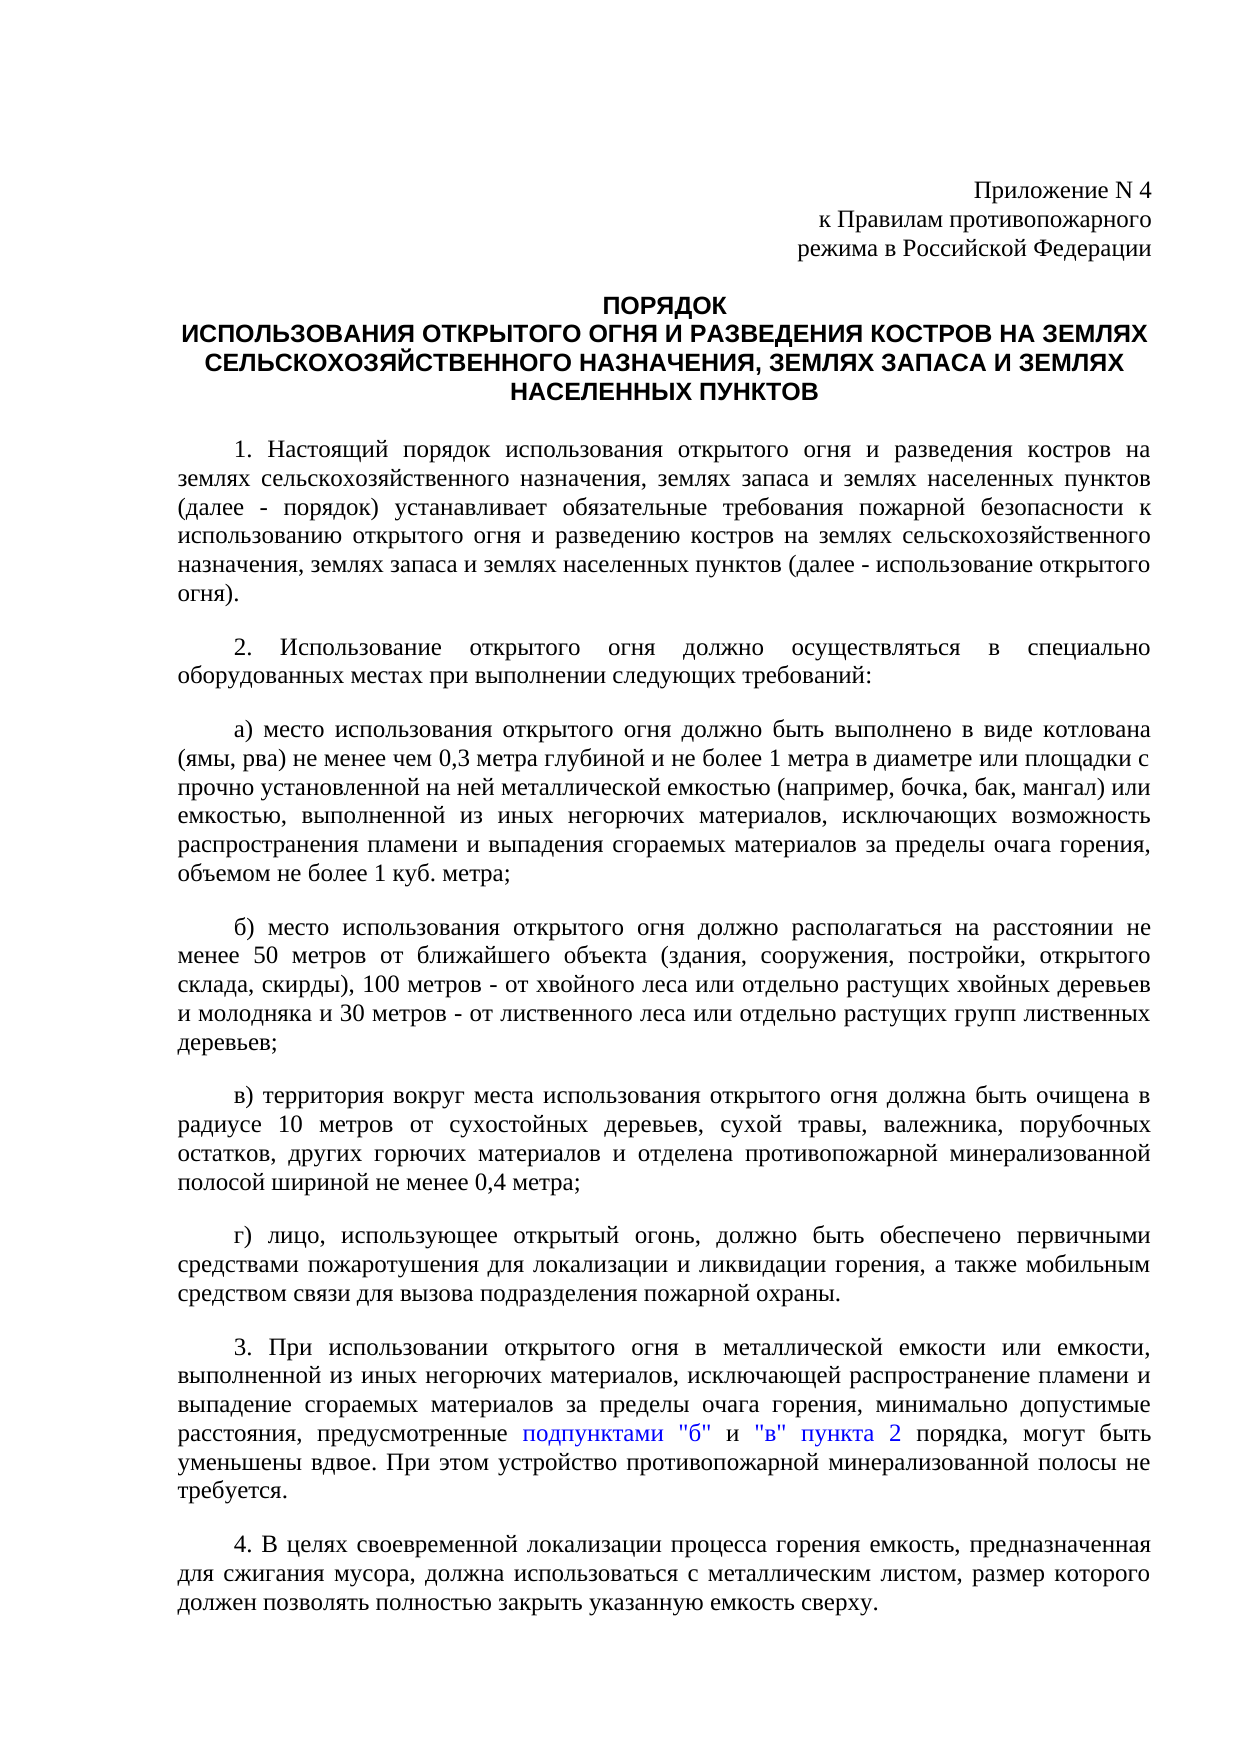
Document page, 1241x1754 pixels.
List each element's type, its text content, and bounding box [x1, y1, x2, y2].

text режима в Российской Федерации [177, 233, 1152, 262]
text б) место использования открытого огня должно располагаться на расстоянии не менее 50 метров от ближайшего объекта (здания, сооружения, постройки, открытого склада, скирды), 100 метров - от хвойного леса или отдельно растущих хвойных деревьев и молодняка и 30 метров - от лиственного леса или отдельно растущих групп лиственных деревьев; [177, 912, 1152, 1056]
text г) лицо, использующее открытый огонь, должно быть обеспечено первичными средствами пожаротушения для локализации и ликвидации горения, а также мобильным средством связи для вызова подразделения пожарной охраны. [177, 1221, 1152, 1307]
text к Правилам противопожарного [177, 204, 1152, 233]
text 3. При использовании открытого огня в металлической емкости или емкости, выполненной из иных негорючих материалов, исключающей распространение пламени и выпадение сгораемых материалов за пределы очага горения, минимально допустимые расстояния, предусмотренные подпунктами "б" и "в" пункта 2 порядка, могут быть уменьшены вдвое. При этом устройство противопожарной минерализованной полосы не требуется. [177, 1332, 1152, 1504]
text 4. В целях своевременной локализации процесса горения емкость, предназначенная для сжигания мусора, должна использоваться с металлическим листом, размер которого должен позволять полностью закрыть указанную емкость сверху. [177, 1529, 1152, 1616]
title ПОРЯДОК [177, 291, 1152, 319]
title СЕЛЬСКОХОЗЯЙСТВЕННОГО НАЗНАЧЕНИЯ, ЗЕМЛЯХ ЗАПАСА И ЗЕМЛЯХ [177, 348, 1152, 377]
text 2. Использование открытого огня должно осуществляться в специально оборудованных местах при выполнении следующих требований: [177, 632, 1152, 689]
text в) территория вокруг места использования открытого огня должна быть очищена в радиусе 10 метров от сухостойных деревьев, сухой травы, валежника, порубочных остатков, других горючих материалов и отделена противопожарной минерализованной полосой шириной не менее 0,4 метра; [177, 1081, 1152, 1196]
title НАСЕЛЕННЫХ ПУНКТОВ [177, 377, 1152, 406]
text Приложение N 4 [177, 176, 1152, 204]
text 1. Настоящий порядок использования открытого огня и разведения костров на землях сельскохозяйственного назначения, землях запаса и землях населенных пунктов (далее - порядок) устанавливает обязательные требования пожарной безопасности к использованию открытого огня и разведению костров на землях сельскохозяйственного назначения, землях запаса и землях населенных пунктов (далее - использование открытого огня). [177, 434, 1152, 607]
text а) место использования открытого огня должно быть выполнено в виде котлована (ямы, рва) не менее чем 0,3 метра глубиной и не более 1 метра в диаметре или площадки с прочно установленной на ней металлической емкостью (например, бочка, бак, мангал) или емкостью, выполненной из иных негорючих материалов, исключающих возможность распространения пламени и выпадения сгораемых материалов за пределы очага горения, объемом не более 1 куб. метра; [177, 714, 1152, 887]
title ИСПОЛЬЗОВАНИЯ ОТКРЫТОГО ОГНЯ И РАЗВЕДЕНИЯ КОСТРОВ НА ЗЕМЛЯХ [177, 319, 1152, 348]
